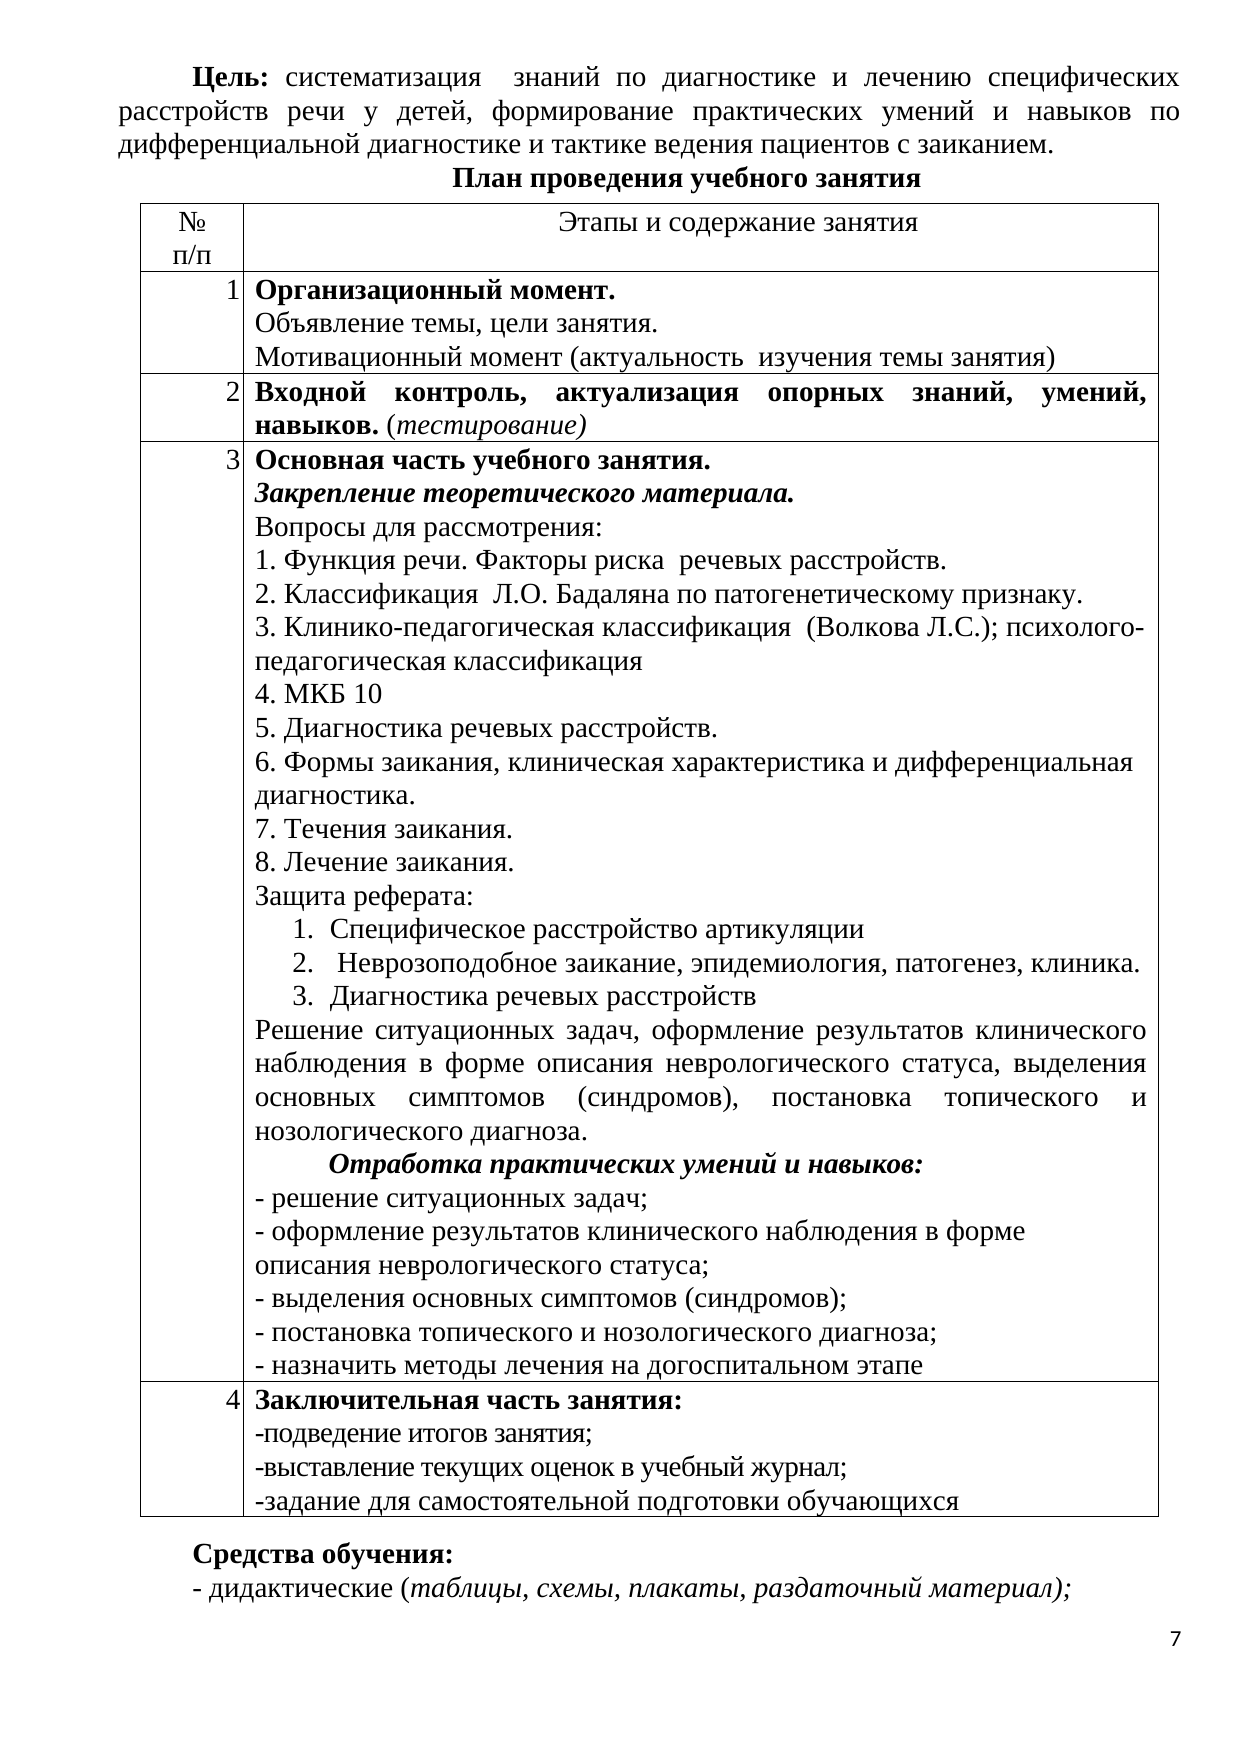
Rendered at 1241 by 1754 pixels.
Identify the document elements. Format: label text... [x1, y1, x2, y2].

table_cell 4 [141, 1382, 243, 1516]
table_cell 2 [141, 374, 243, 441]
text - дидактические (таблицы, схемы, плакаты, раздаточный материал); [118, 1570, 1181, 1603]
table_cell Основная часть учебного занятия. Закрепление теоретического материала. Вопросы для рассмотрения: 1. Функция речи. Факторы риска речевых расстройств. 2. Классификация Л.О. Бадаляна по патогенетическому признаку. 3. Клинико-педагогическая классификация (Волкова Л.С.); психолого-педагогическая классификация 4. МКБ 10 5. Диагностика речевых расстройств. 6. Формы заикания, клиническая характеристика и дифференциальная диагностика. 7. Течения заикания. 8. Лечение заикания. Защита реферата: Специфическое расстройство артикуляции Неврозоподобное заикание, эпидемиология, патогенез, клиника. Диагностика речевых расстройств Решение ситуационных задач, оформление результатов клинического наблюдения в форме описания неврологического статуса, выделения основных симптомов (синдромов), постановка топического и нозологического диагноза. Отработка практических умений и навыков: - решение ситуационных задач; - оформление результатов клинического наблюдения в форме описания неврологического статуса; - выделения основных симптомов (синдромов); - постановка топического и нозологического диагноза; - назначить методы лечения на догоспитальном этапе [244, 442, 1158, 1381]
text План проведения учебного занятия [118, 160, 1181, 193]
table_cell 3 [141, 442, 243, 1381]
table_cell Организационный момент. Объявление темы, цели занятия. Мотивационный момент (актуальность изучения темы занятия) [244, 272, 1158, 373]
table_cell 1 [141, 272, 243, 373]
table_header Этапы и содержание занятия [244, 204, 1158, 271]
table_cell Входной контроль, актуализация опорных знаний, умений, навыков. (тестирование) [244, 374, 1158, 441]
table_cell Заключительная часть занятия: -подведение итогов занятия; -выставление текущих оценок в учебный журнал; -задание для самостоятельной подготовки обучающихся [244, 1382, 1158, 1516]
table_header № п/п [141, 204, 243, 271]
text Средства обучения: [118, 1536, 1181, 1570]
text Цель: систематизация знаний по диагностике и лечению специфических расстройств речи у детей, формирование практических умений и навыков по дифференциальной диагностике и тактике ведения пациентов с заиканием. [118, 59, 1181, 160]
